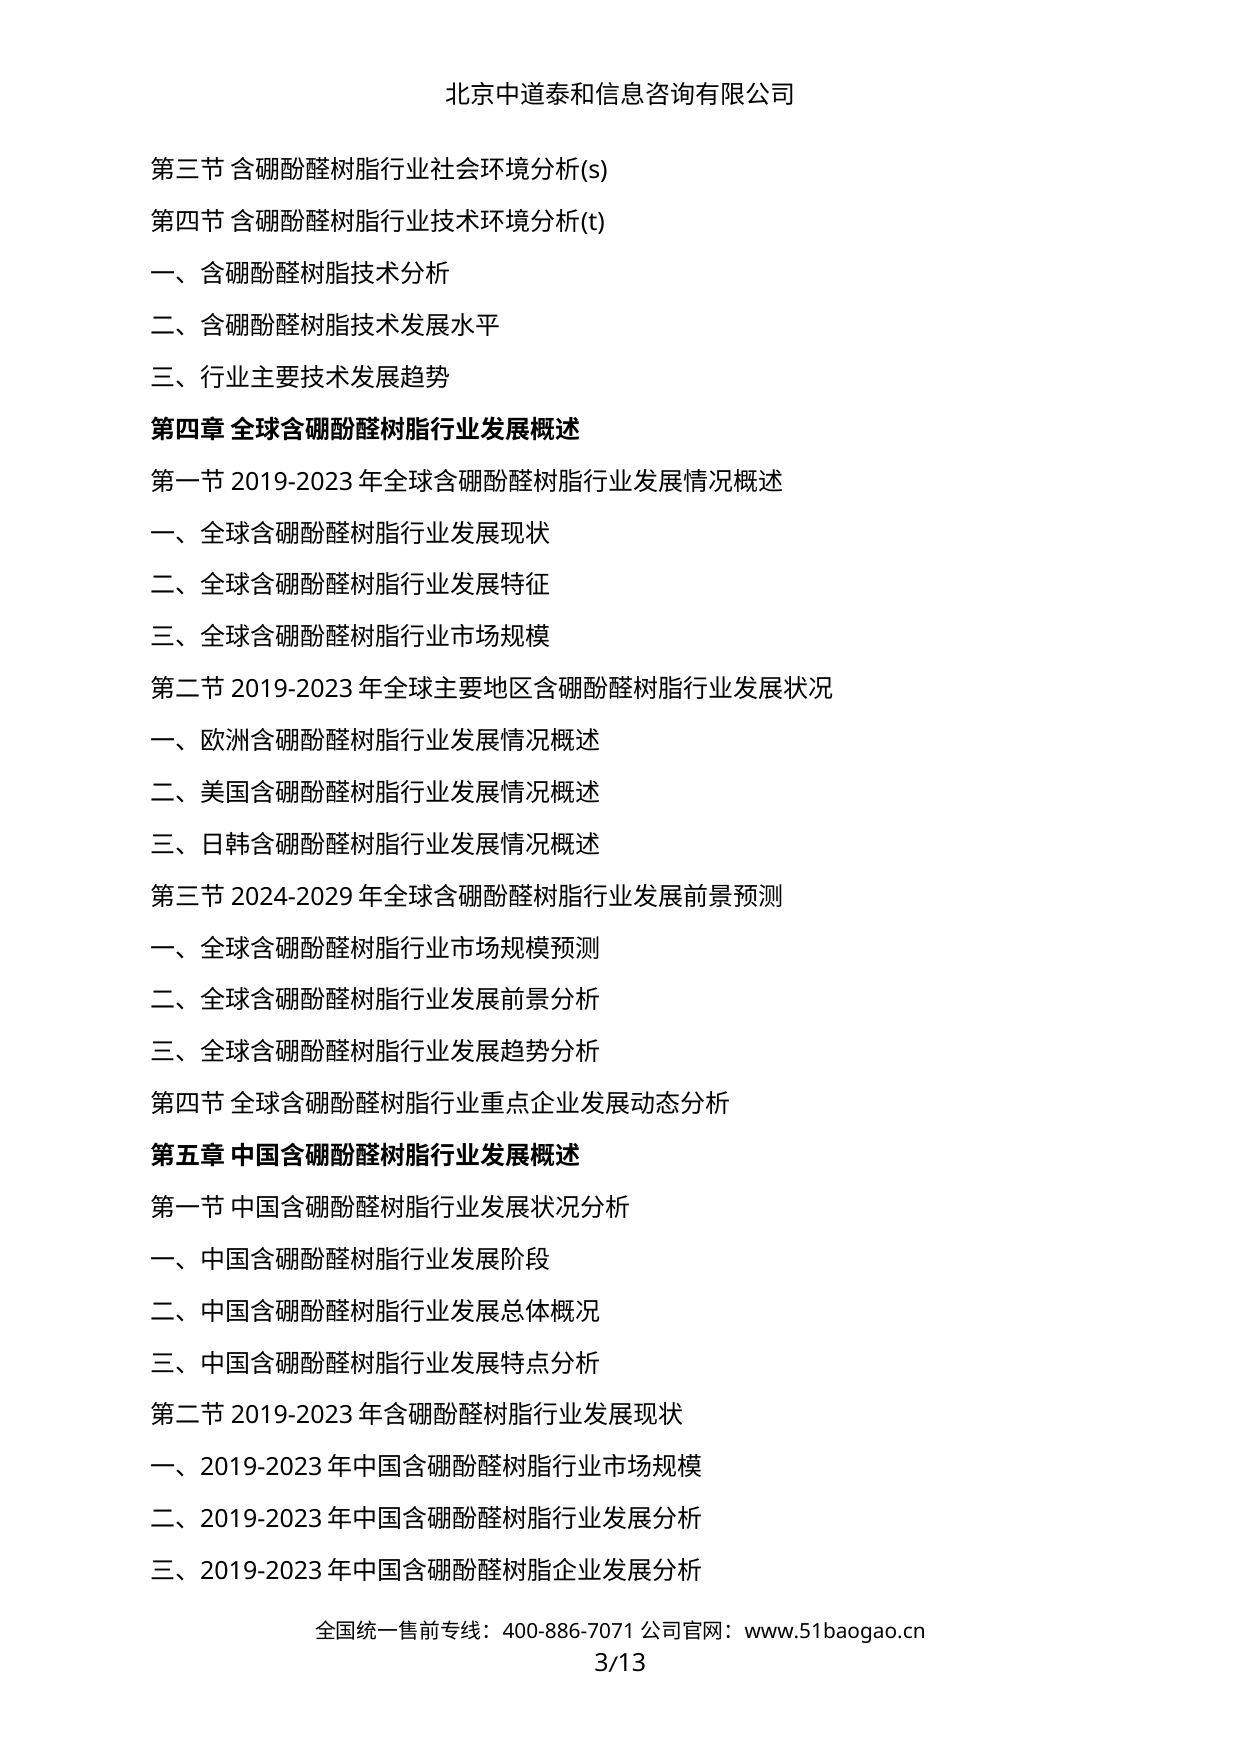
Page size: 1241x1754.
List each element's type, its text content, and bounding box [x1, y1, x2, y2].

text 第一节 中国含硼酚醛树脂行业发展状况分析 [150, 1187, 1090, 1224]
text 三、中国含硼酚醛树脂行业发展特点分析 [150, 1343, 1090, 1379]
text 三、日韩含硼酚醛树脂行业发展情况概述 [150, 824, 1090, 861]
text 第一节 2019-2023年全球含硼酚醛树脂行业发展情况概述 [150, 461, 1090, 497]
text 一、全球含硼酚醛树脂行业市场规模预测 [150, 928, 1090, 964]
text 第二节 2019-2023年含硼酚醛树脂行业发展现状 [150, 1395, 1090, 1431]
text 一、2019-2023年中国含硼酚醛树脂行业市场规模 [150, 1447, 1090, 1483]
text 二、含硼酚醛树脂技术发展水平 [150, 306, 1090, 342]
text 第二节 2019-2023年全球主要地区含硼酚醛树脂行业发展状况 [150, 669, 1090, 705]
text 一、全球含硼酚醛树脂行业发展现状 [150, 513, 1090, 549]
text 三、行业主要技术发展趋势 [150, 357, 1090, 394]
text 二、美国含硼酚醛树脂行业发展情况概述 [150, 772, 1090, 809]
text 三、2019-2023年中国含硼酚醛树脂企业发展分析 [150, 1551, 1090, 1587]
text 第四节 含硼酚醛树脂行业技术环境分析(t) [150, 202, 1090, 238]
text 一、含硼酚醛树脂技术分析 [150, 254, 1090, 290]
text 二、2019-2023年中国含硼酚醛树脂行业发展分析 [150, 1499, 1090, 1535]
text 二、全球含硼酚醛树脂行业发展前景分析 [150, 980, 1090, 1016]
text 三、全球含硼酚醛树脂行业市场规模 [150, 617, 1090, 653]
text 第五章 中国含硼酚醛树脂行业发展概述 [150, 1136, 1090, 1172]
text 一、欧洲含硼酚醛树脂行业发展情况概述 [150, 721, 1090, 757]
text 二、全球含硼酚醛树脂行业发展特征 [150, 565, 1090, 601]
text 第四章 全球含硼酚醛树脂行业发展概述 [150, 409, 1090, 446]
text 第四节 全球含硼酚醛树脂行业重点企业发展动态分析 [150, 1084, 1090, 1120]
text 三、全球含硼酚醛树脂行业发展趋势分析 [150, 1032, 1090, 1068]
text 第三节 2024-2029年全球含硼酚醛树脂行业发展前景预测 [150, 876, 1090, 912]
text 二、中国含硼酚醛树脂行业发展总体概况 [150, 1291, 1090, 1327]
text 一、中国含硼酚醛树脂行业发展阶段 [150, 1239, 1090, 1276]
text 第三节 含硼酚醛树脂行业社会环境分析(s) [150, 150, 1090, 186]
